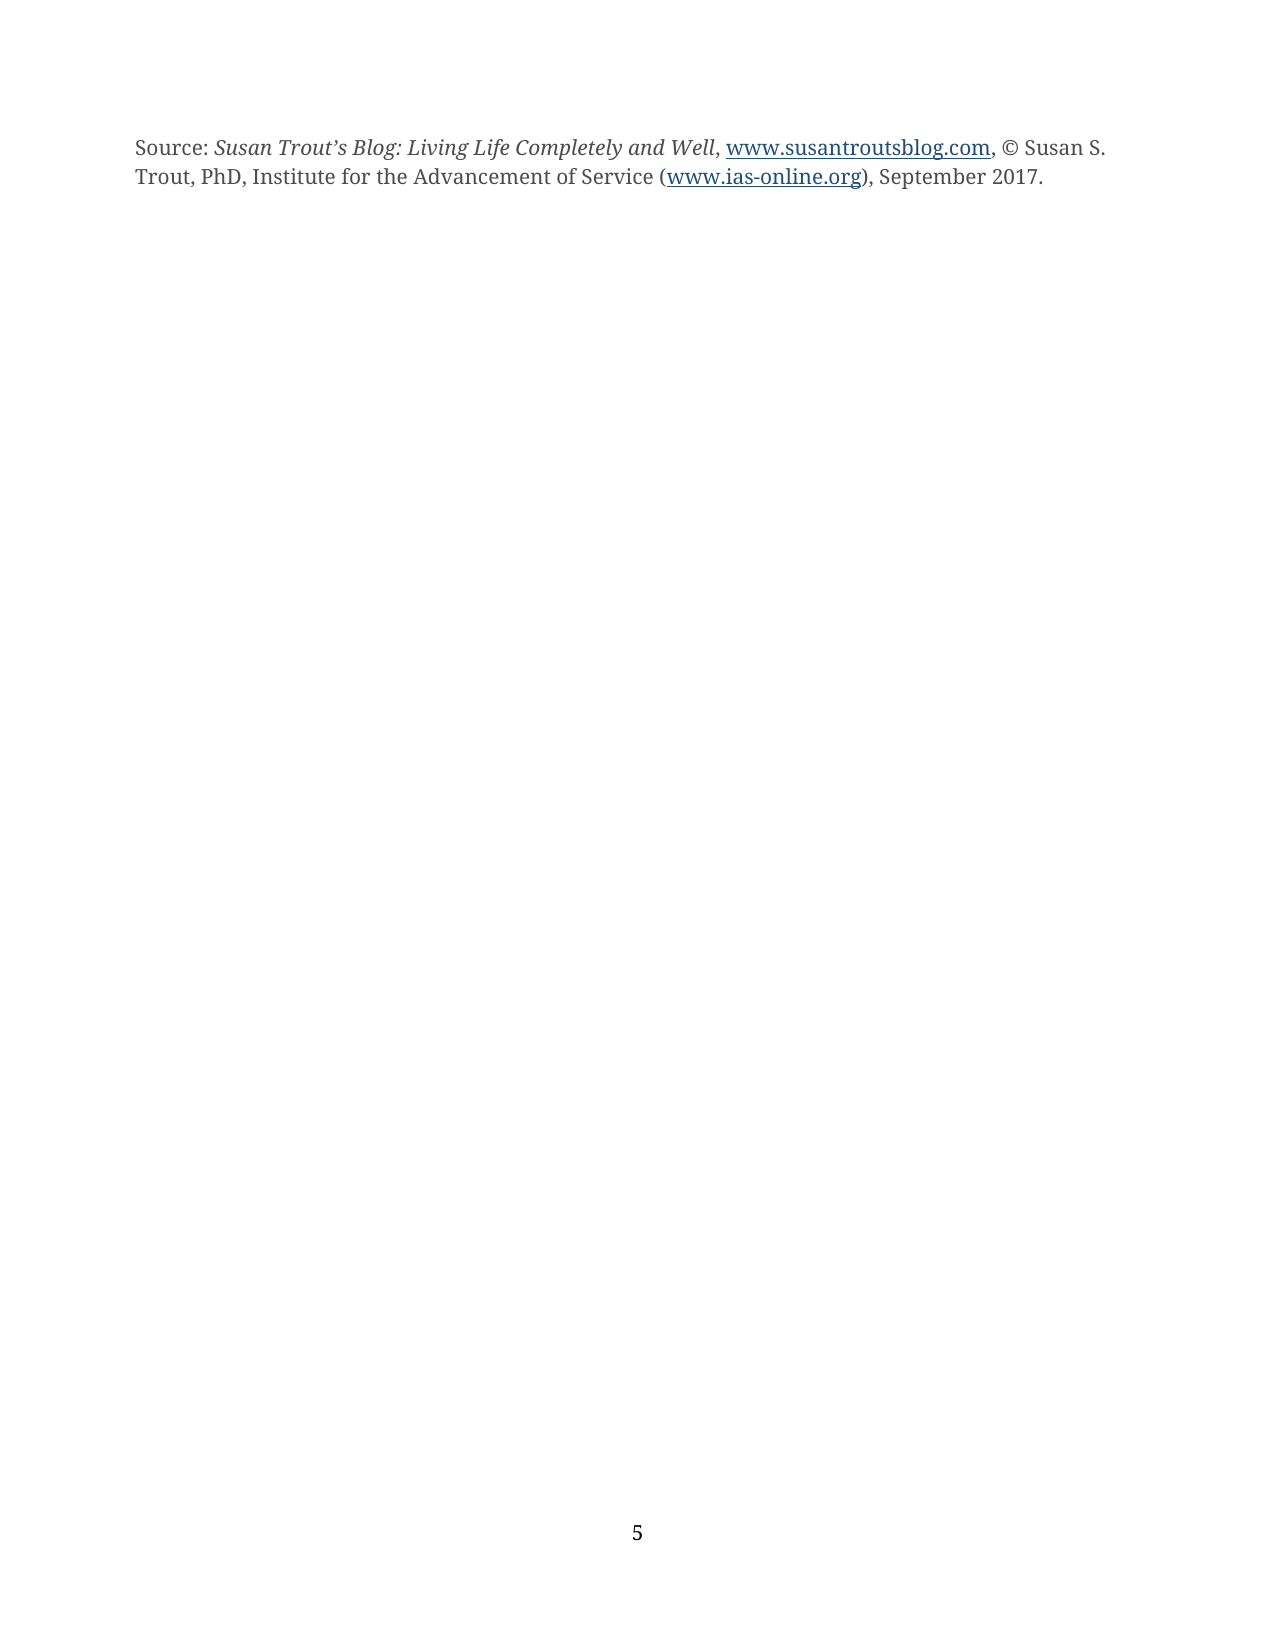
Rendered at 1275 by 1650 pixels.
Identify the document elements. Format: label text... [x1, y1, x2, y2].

text Source: Susan Trout’s Blog: Living Life Completely and Well, www.susantroutsblog.com, © Susan S. Trout, PhD, Institute for the Advancement of Service (www.ias-online.org), September 2017. [135, 133, 1140, 190]
